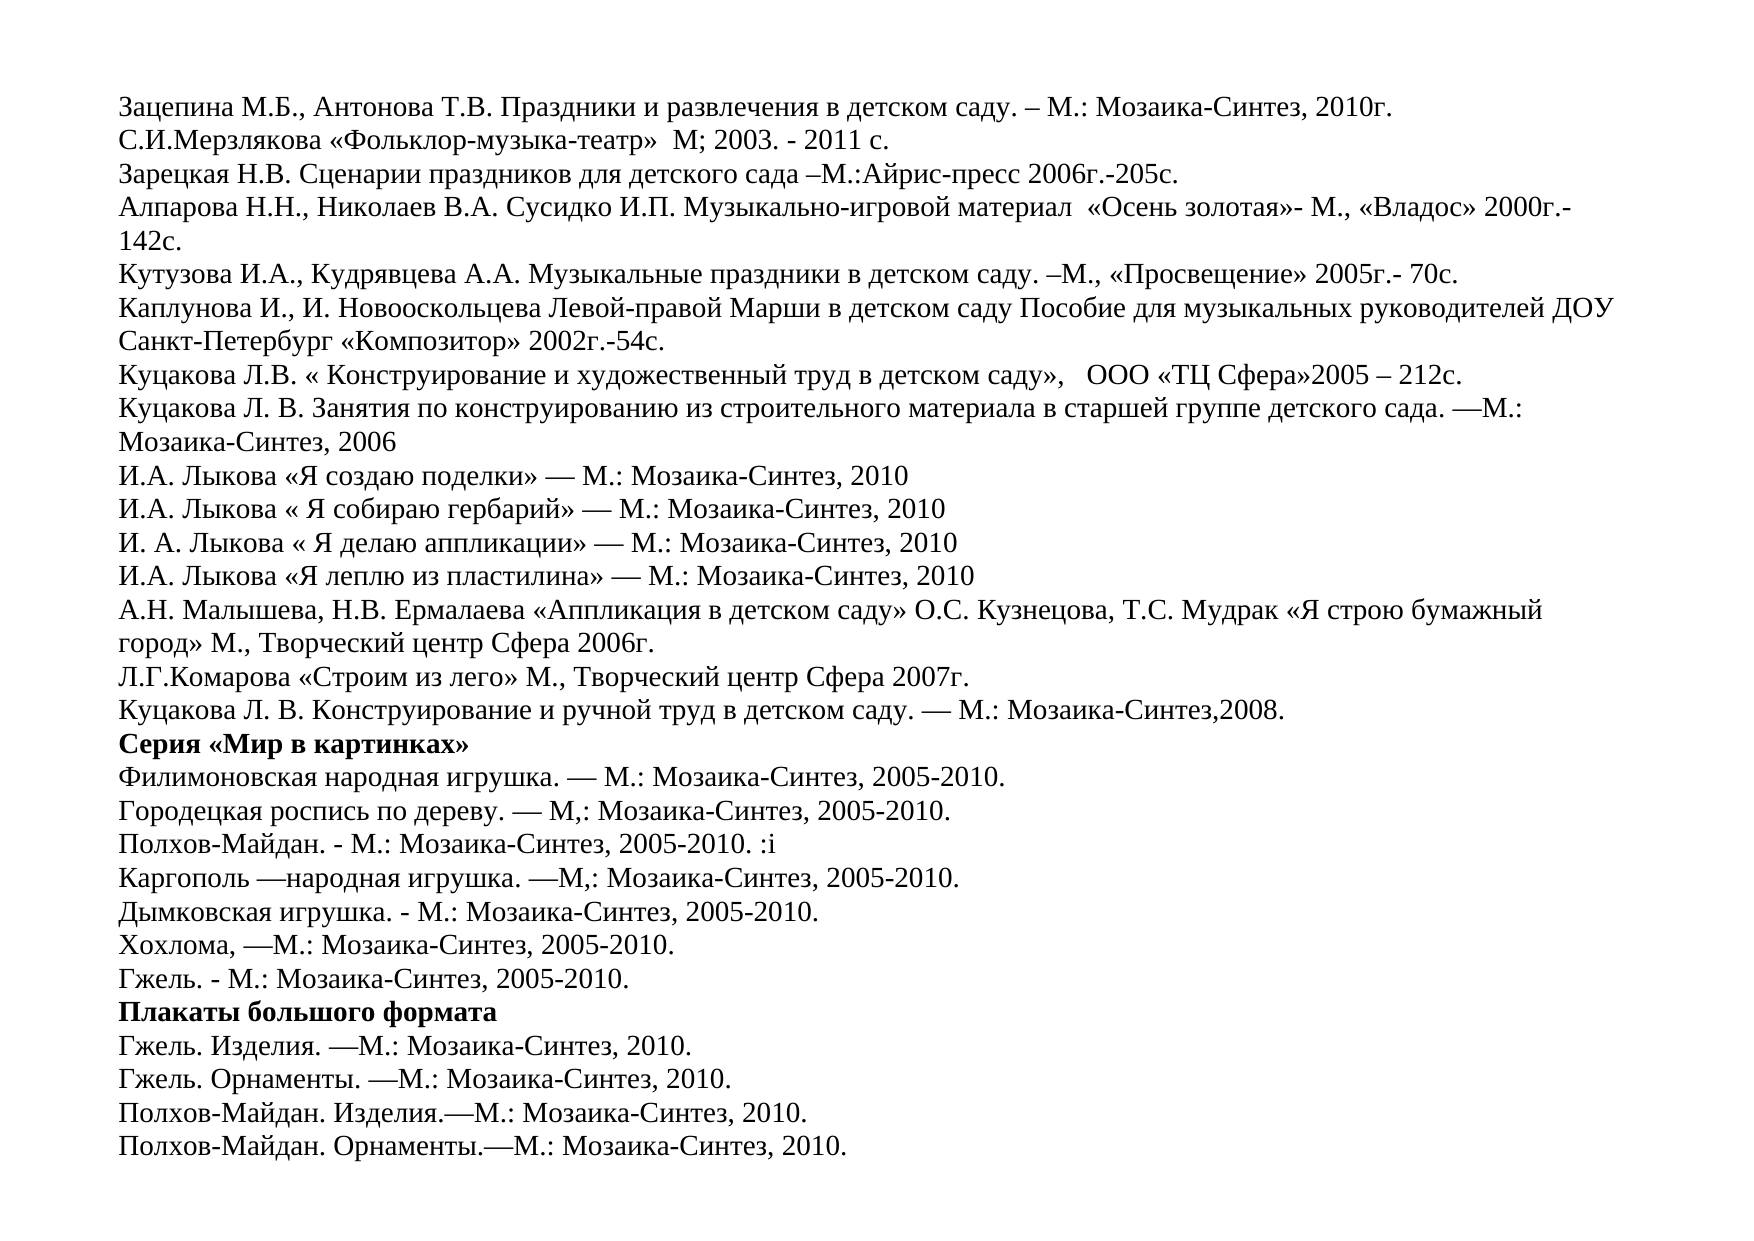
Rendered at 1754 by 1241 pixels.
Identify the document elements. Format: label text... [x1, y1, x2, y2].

text Каплунова И., И. Новооскольцева Левой-правой Марши в детском саду Пособие для музыкальных руководителей ДОУ Санкт-Петербург «Композитор» 2002г.-54с. [118, 290, 1636, 357]
text С.И.Мерзлякова «Фольклор-музыка-театр» М; 2003. - 2011 с. [118, 122, 1636, 156]
text А.Н. Малышева, Н.В. Ермалаева «Аппликация в детском саду» О.С. Кузнецова, Т.С. Мудрак «Я строю бумажный город» М., Творческий центр Сфера 2006г. [118, 592, 1636, 659]
text И.А. Лыкова « Я собираю гербарий» — М.: Мозаика-Синтез, 2010 [118, 491, 1636, 525]
text Зарецкая Н.В. Сценарии праздников для детского сада –М.:Айрис-пресс 2006г.-205с. [118, 156, 1636, 189]
text Гжель. - М.: Мозаика-Синтез, 2005-2010. [118, 961, 1636, 994]
text Филимоновская народная игрушка. — М.: Мозаика-Синтез, 2005-2010. [118, 759, 1636, 793]
text Алпарова Н.Н., Николаев В.А. Сусидко И.П. Музыкально-игровой материал «Осень золотая»- М., «Владос» 2000г.-142с. [118, 189, 1636, 256]
text Дымковская игрушка. - М.: Мозаика-Синтез, 2005-2010. [118, 894, 1636, 927]
text Гжель. Орнаменты. —М.: Мозаика-Синтез, 2010. [118, 1061, 1636, 1095]
text Кутузова И.А., Кудрявцева А.А. Музыкальные праздники в детском саду. –М., «Просвещение» 2005г.- 70с. [118, 256, 1636, 290]
text Гжель. Изделия. —М.: Мозаика-Синтез, 2010. [118, 1028, 1636, 1061]
text Городецкая роспись по дереву. — М,: Мозаика-Синтез, 2005-2010. [118, 793, 1636, 827]
text Зацепина М.Б., Антонова Т.В. Праздники и развлечения в детском саду. – М.: Мозаика-Синтез, 2010г. [118, 89, 1636, 122]
text Полхов-Майдан. Изделия.—М.: Мозаика-Синтез, 2010. [118, 1095, 1636, 1128]
text И.А. Лыкова «Я леплю из пластилина» — М.: Мозаика-Синтез, 2010 [118, 558, 1636, 592]
text Полхов-Майдан. Орнаменты.—М.: Мозаика-Синтез, 2010. [118, 1128, 1636, 1162]
text Куцакова Л. В. Конструирование и ручной труд в детском саду. — М.: Мозаика-Синтез,2008. [118, 692, 1636, 726]
text Плакаты большого формата [118, 994, 1636, 1028]
text И. А. Лыкова « Я делаю аппликации» — М.: Мозаика-Синтез, 2010 [118, 525, 1636, 558]
text Полхов-Майдан. - М.: Мозаика-Синтез, 2005-2010. :i [118, 827, 1636, 860]
text Серия «Мир в картинках» [118, 726, 1636, 759]
text И.А. Лыкова «Я создаю поделки» — М.: Мозаика-Синтез, 2010 [118, 458, 1636, 491]
text Каргополь —народная игрушка. —М,: Мозаика-Синтез, 2005-2010. [118, 860, 1636, 894]
text Куцакова Л. В. Занятия по конструированию из строительного материала в старшей группе детского сада. —М.: Мозаика-Синтез, 2006 [118, 391, 1636, 458]
text Куцакова Л.В. « Конструирование и художественный труд в детском саду», ООО «ТЦ Сфера»2005 – 212с. [118, 357, 1636, 391]
text Хохлома, —М.: Мозаика-Синтез, 2005-2010. [118, 927, 1636, 961]
text Л.Г.Комарова «Строим из лего» М., Творческий центр Сфера 2007г. [118, 659, 1636, 692]
